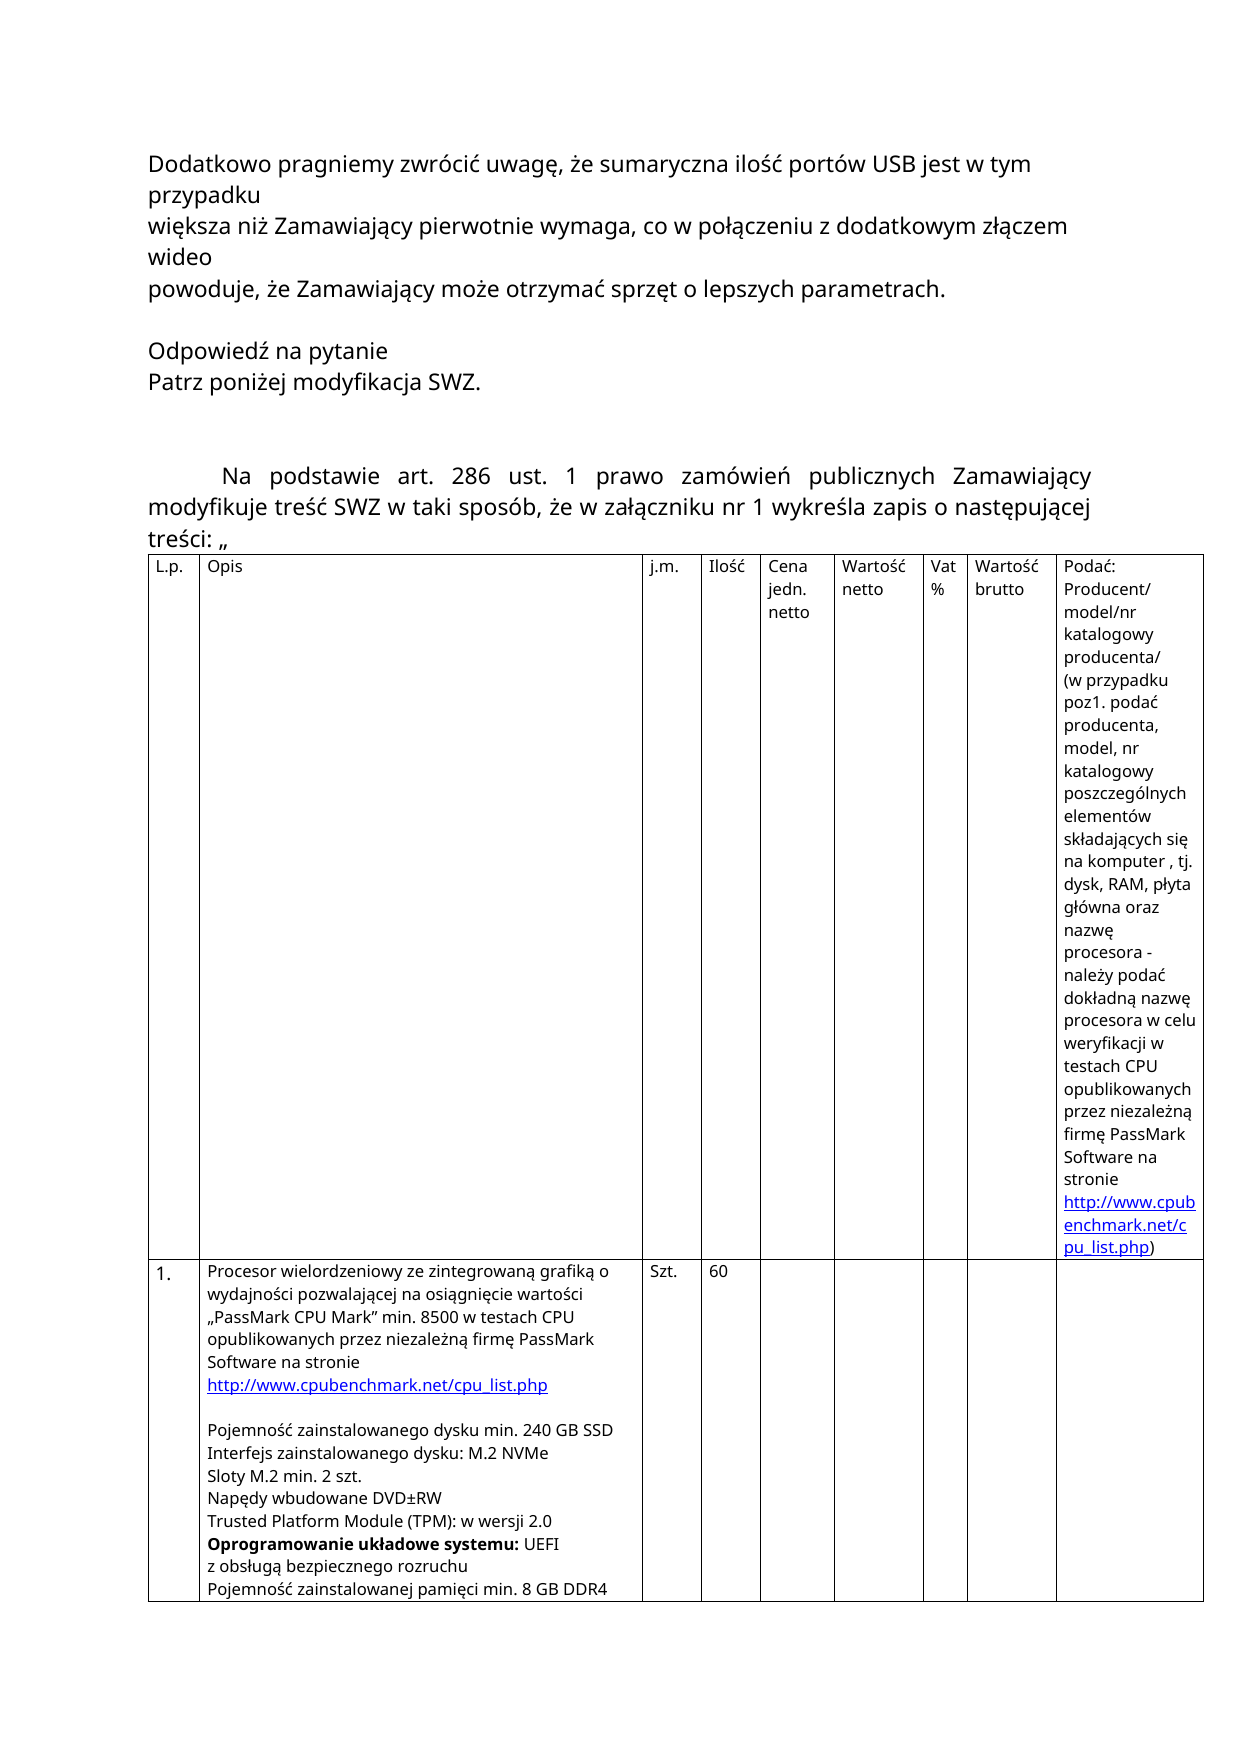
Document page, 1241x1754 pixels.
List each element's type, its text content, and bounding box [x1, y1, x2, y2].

text Na podstawie art. 286 ust. 1 prawo zamówień publicznych Zamawiający modyfikuje treść SWZ w taki sposób, że w załączniku nr 1 wykreśla zapis o następującej treści: „ [148, 460, 1093, 554]
text większa niż Zamawiający pierwotnie wymaga, co w połączeniu z dodatkowym złączem wideo [148, 210, 1093, 273]
table_header L.p. [149, 555, 199, 1259]
table_header Vat % [924, 555, 967, 1259]
table_cell [1057, 1260, 1203, 1601]
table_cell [200, 1260, 642, 1601]
table_header j.m. [643, 555, 701, 1259]
table_cell Szt. [643, 1260, 701, 1601]
table_header Wartość brutto [968, 555, 1056, 1259]
text Odpowiedź na pytanie [148, 335, 1093, 366]
table_header Wartość netto [835, 555, 923, 1259]
table_cell [761, 1260, 834, 1601]
table_header Podać: Producent/ model/nr katalogowy producenta/ (w przypadku poz1. podać producenta, model, nr katalogowy poszczególnych elementów składających się na komputer , tj. dysk, RAM, płyta główna oraz nazwę procesora -należy podać dokładną nazwę procesora w celu weryfikacji w testach CPU opublikowanych przez niezależną firmę PassMark Software na stronie http://www.cpubenchmark.net/cpu_list.php) [1057, 555, 1203, 1259]
table_cell 60 [702, 1260, 760, 1601]
table_cell [968, 1260, 1056, 1601]
text Dodatkowo pragniemy zwrócić uwagę, że sumaryczna ilość portów USB jest w tym przypadku [148, 148, 1093, 210]
table_header Cena jedn. netto [761, 555, 834, 1259]
text powoduje, że Zamawiający może otrzymać sprzęt o lepszych parametrach. [148, 273, 1093, 304]
table_cell [924, 1260, 967, 1601]
table_header Ilość [702, 555, 760, 1259]
table_cell 1. [149, 1260, 199, 1601]
table_header Opis [200, 555, 642, 1259]
table_cell [835, 1260, 923, 1601]
text Patrz poniżej modyfikacja SWZ. [148, 366, 1093, 398]
